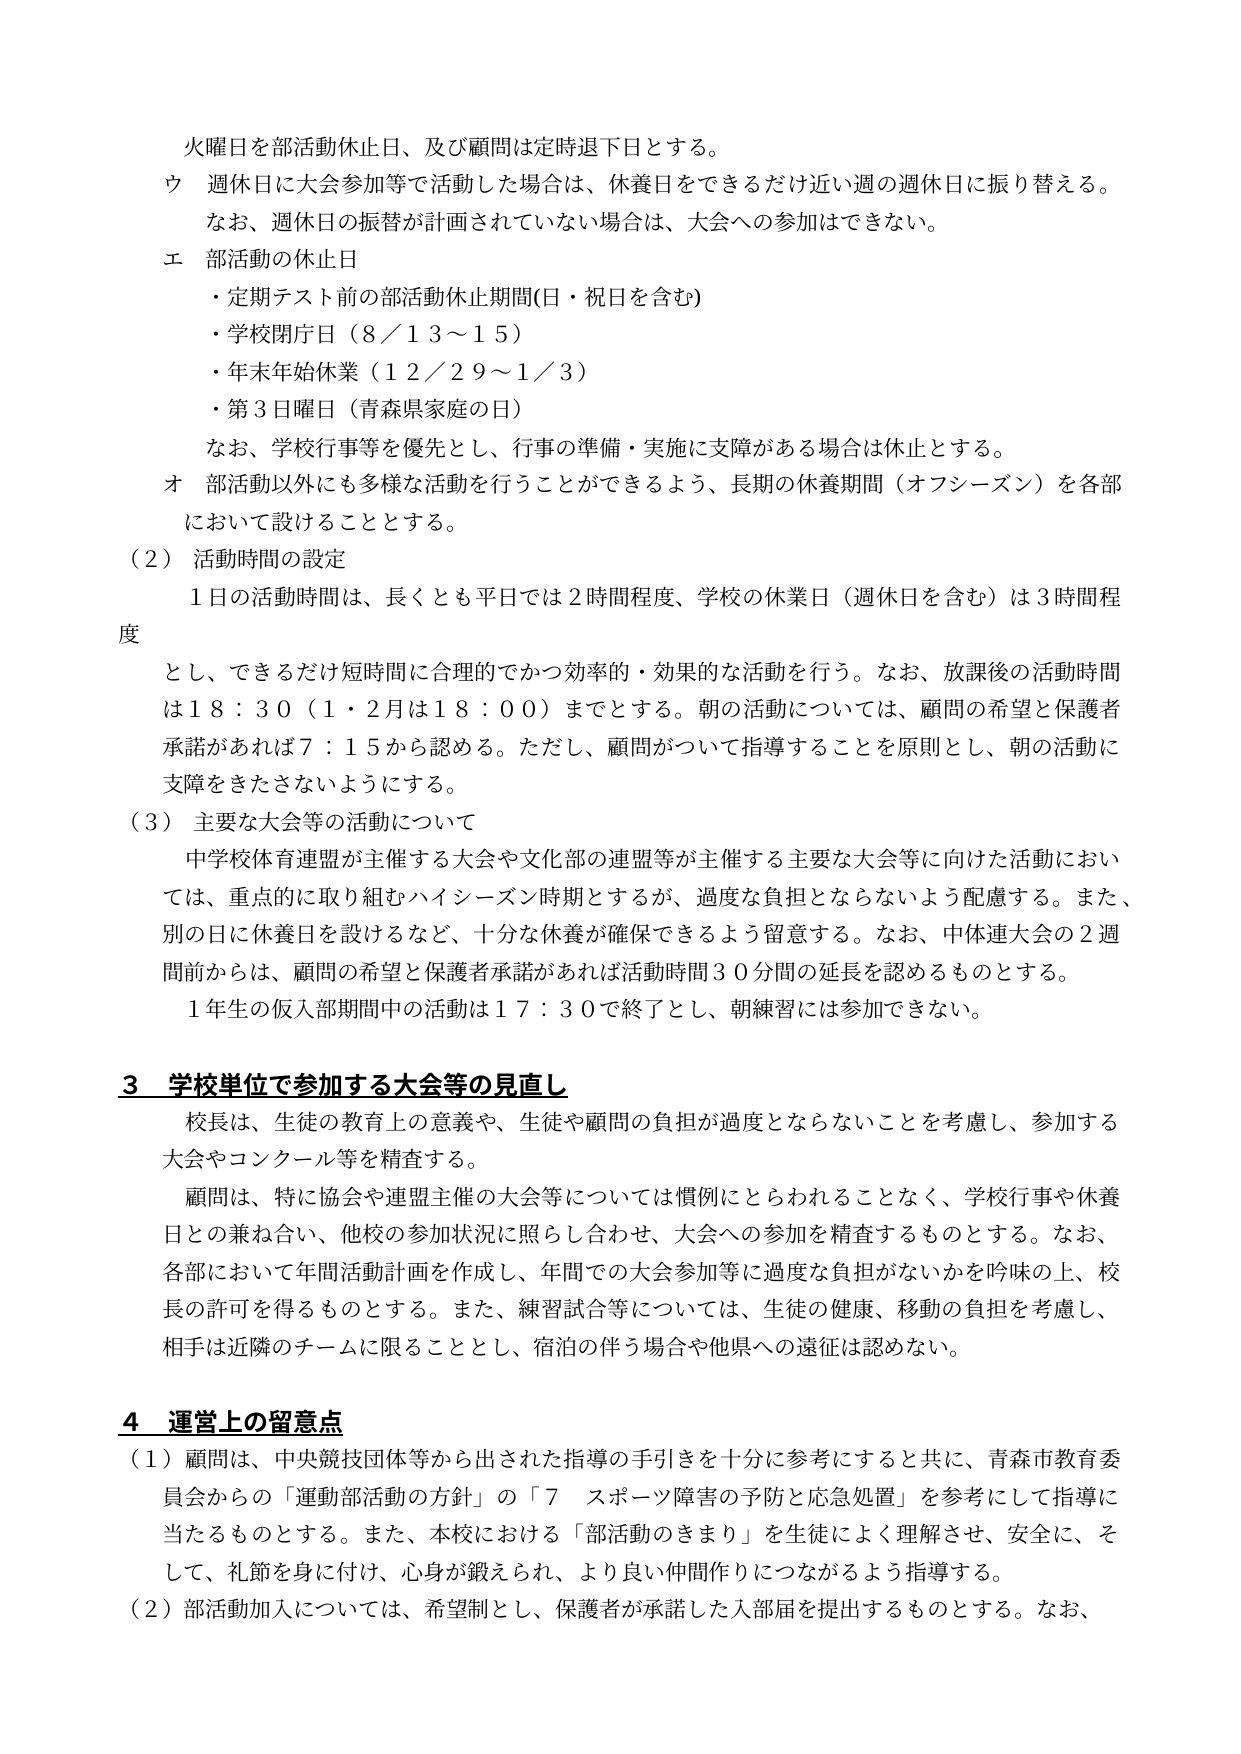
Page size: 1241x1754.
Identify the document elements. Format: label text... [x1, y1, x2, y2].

list 活動時間の設定 [118, 539, 1122, 577]
text ３ 学校単位で参加する大会等の見直し [118, 1064, 1122, 1102]
text ウ 週休日に大会参加等で活動した場合は、休養日をできるだけ近い週の週休日に振り替える。なお、週休日の振替が計画されていない場合は、大会への参加はできない。 [118, 164, 1122, 239]
text ・学校閉庁日（８／１３～１５） [118, 314, 1122, 352]
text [118, 127, 1122, 164]
text ・年末年始休業（１２／２９～１／３） [118, 352, 1122, 389]
text １日の活動時間は、長くとも平日では２時間程度、学校の休業日（週休日を含む）は３時間程度 [118, 577, 1122, 652]
text エ 部活動の休止日 [118, 239, 1122, 277]
text 校長は、生徒の教育上の意義や、生徒や顧問の負担が過度とならないことを考慮し、参加する大会やコンクール等を精査する。 [118, 1102, 1122, 1177]
text オ 部活動以外にも多様な活動を行うことができるよう、長期の休養期間（オフシーズン）を各部において設けることとする。 [118, 464, 1122, 539]
text ・第３日曜日（青森県家庭の日） [118, 389, 1122, 427]
text （１）顧問は、中央競技団体等から出された指導の手引きを十分に参考にすると共に、青森市教育委員会からの「運動部活動の方針」の「７ スポーツ障害の予防と応急処置」を参考にして指導に当たるものとする。また、本校における「部活動のきまり」を生徒によく理解させ、安全に、そして、礼節を身に付け、心身が鍛えられ、より良い仲間作りにつながるよう指導する。 [118, 1439, 1122, 1589]
text 中学校体育連盟が主催する大会や文化部の連盟等が主催する主要な大会等に向けた活動においては、重点的に取り組むハイシーズン時期とするが、過度な負担とならないよう配慮する。また、別の日に休養日を設けるなど、十分な休養が確保できるよう留意する。なお、中体連大会の２週間前からは、顧問の希望と保護者承諾があれば活動時間３０分間の延長を認めるものとする。 [118, 839, 1122, 989]
list 主要な大会等の活動について [118, 802, 1122, 839]
text とし、できるだけ短時間に合理的でかつ効率的・効果的な活動を行う。なお、放課後の活動時間は１８：３０（１・２月は１８：００）までとする。朝の活動については、顧問の希望と保護者承諾があれば７：１５から認める。ただし、顧問がついて指導することを原則とし、朝の活動に支障をきたさないようにする。 [118, 652, 1122, 802]
text １年生の仮入部期間中の活動は１７：３０で終了とし、朝練習には参加できない。 [118, 989, 1122, 1027]
text （２）部活動加入については、希望制とし、保護者が承諾した入部届を提出するものとする。なお、 [118, 1589, 1122, 1627]
text ・定期テスト前の部活動休止期間(日・祝日を含む) [118, 277, 1122, 314]
text なお、学校行事等を優先とし、行事の準備・実施に支障がある場合は休止とする。 [118, 427, 1122, 464]
text ４ 運営上の留意点 [118, 1402, 1122, 1439]
text 顧問は、特に協会や連盟主催の大会等については慣例にとらわれることなく、学校行事や休養日との兼ね合い、他校の参加状況に照らし合わせ、大会への参加を精査するものとする。なお、各部において年間活動計画を作成し、年間での大会参加等に過度な負担がないかを吟味の上、校長の許可を得るものとする。また、練習試合等については、生徒の健康、移動の負担を考慮し、相手は近隣のチームに限ることとし、宿泊の伴う場合や他県への遠征は認めない。 [118, 1177, 1122, 1364]
